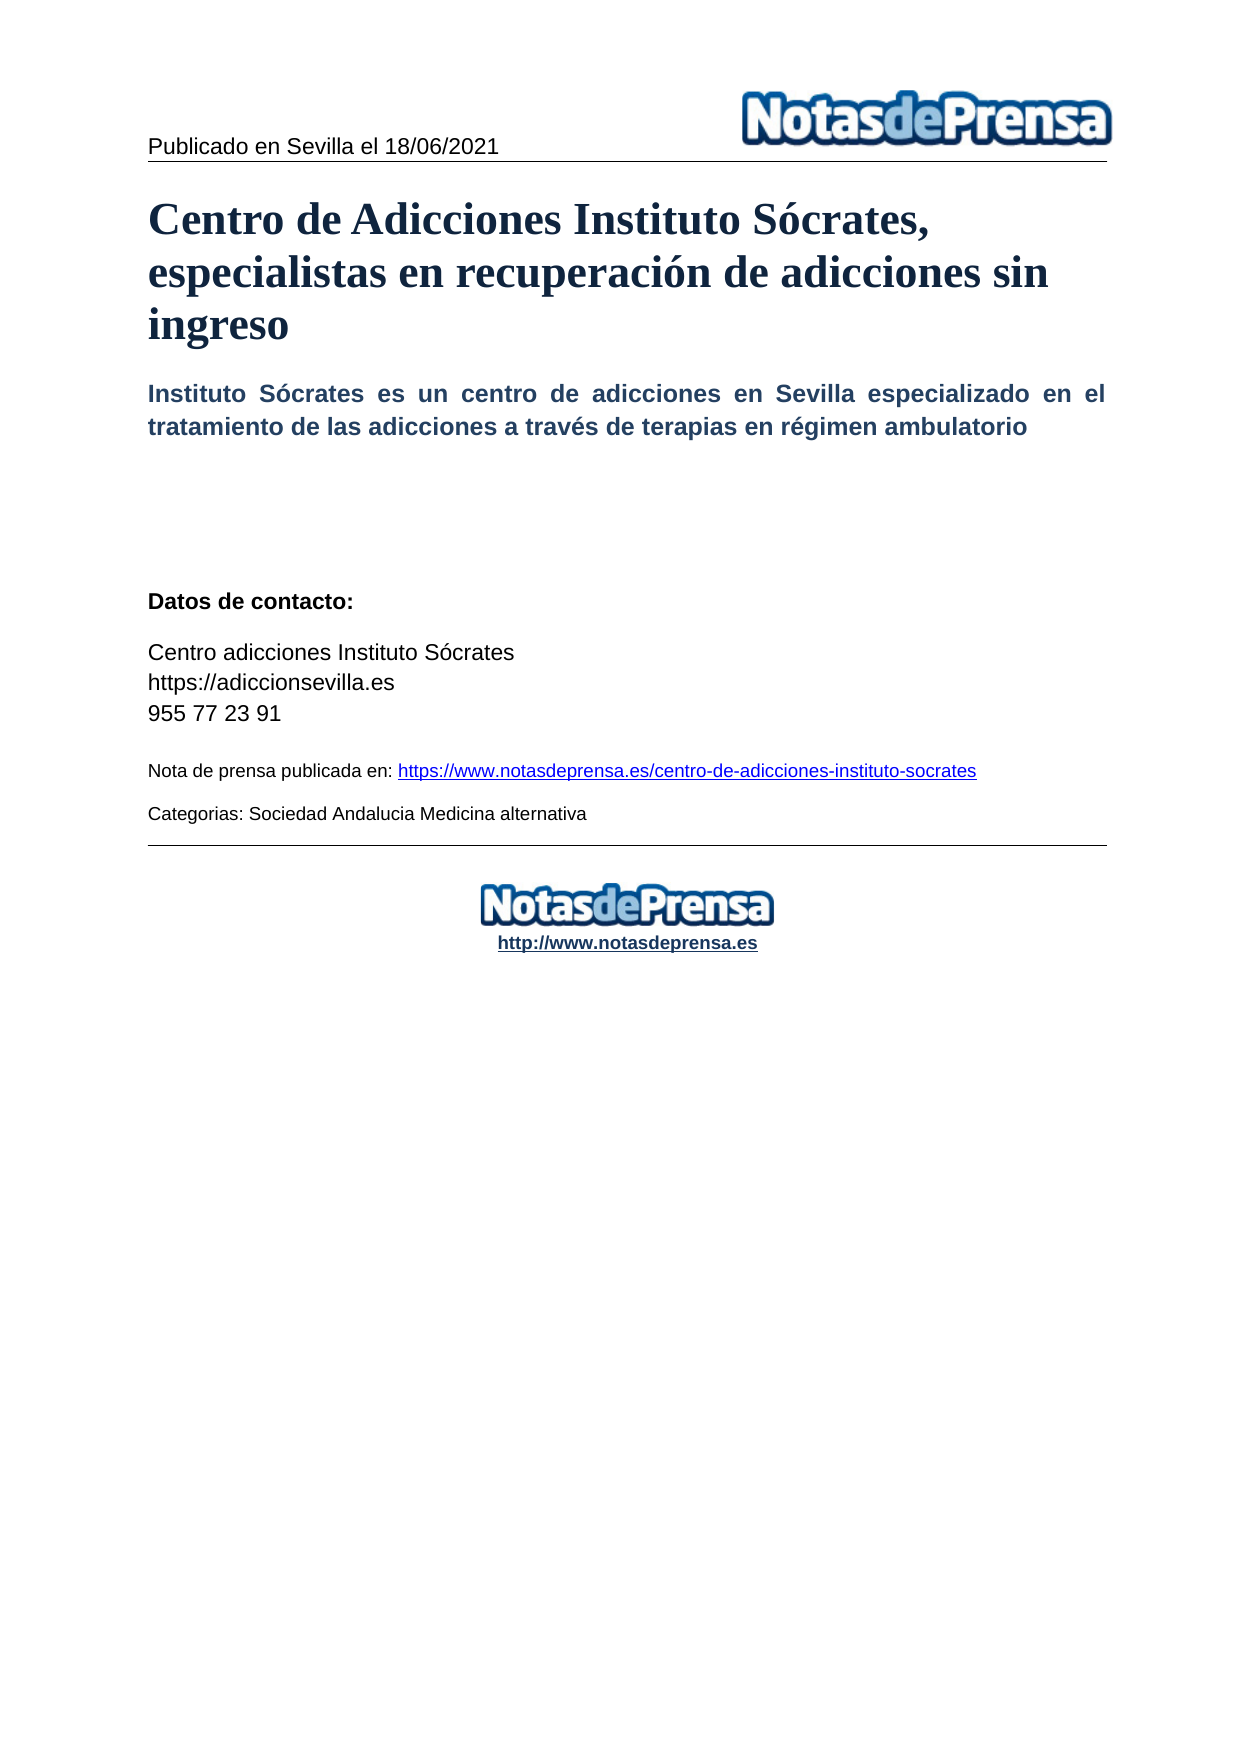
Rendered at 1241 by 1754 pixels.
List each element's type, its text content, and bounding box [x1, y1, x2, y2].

text Datos de contacto: [148, 588, 1107, 614]
text Nota de prensa publicada en: https://www.notasdeprensa.es/centro-de-adicciones-instituto-socrates [148, 760, 1107, 782]
picture [742, 90, 1113, 148]
picture [480, 882, 775, 928]
text http://www.notasdeprensa.es [148, 932, 1107, 953]
subtitle Centro de Adicciones Instituto Sócrates, especialistas en recuperación de adicciones sin ingreso [148, 192, 1107, 350]
text Categorias: Sociedad Andalucia Medicina alternativa [148, 802, 1107, 824]
subtitle Instituto Sócrates es un centro de adicciones en Sevilla especializado en el tratamiento de las adicciones a través de terapias en régimen ambulatorio [148, 379, 1107, 441]
text https://adiccionsevilla.es [148, 669, 1063, 696]
text Centro adicciones Instituto Sócrates [148, 639, 1063, 666]
text 955 77 23 91 [148, 699, 1063, 726]
text Publicado en Sevilla el 18/06/2021 [148, 133, 1107, 161]
